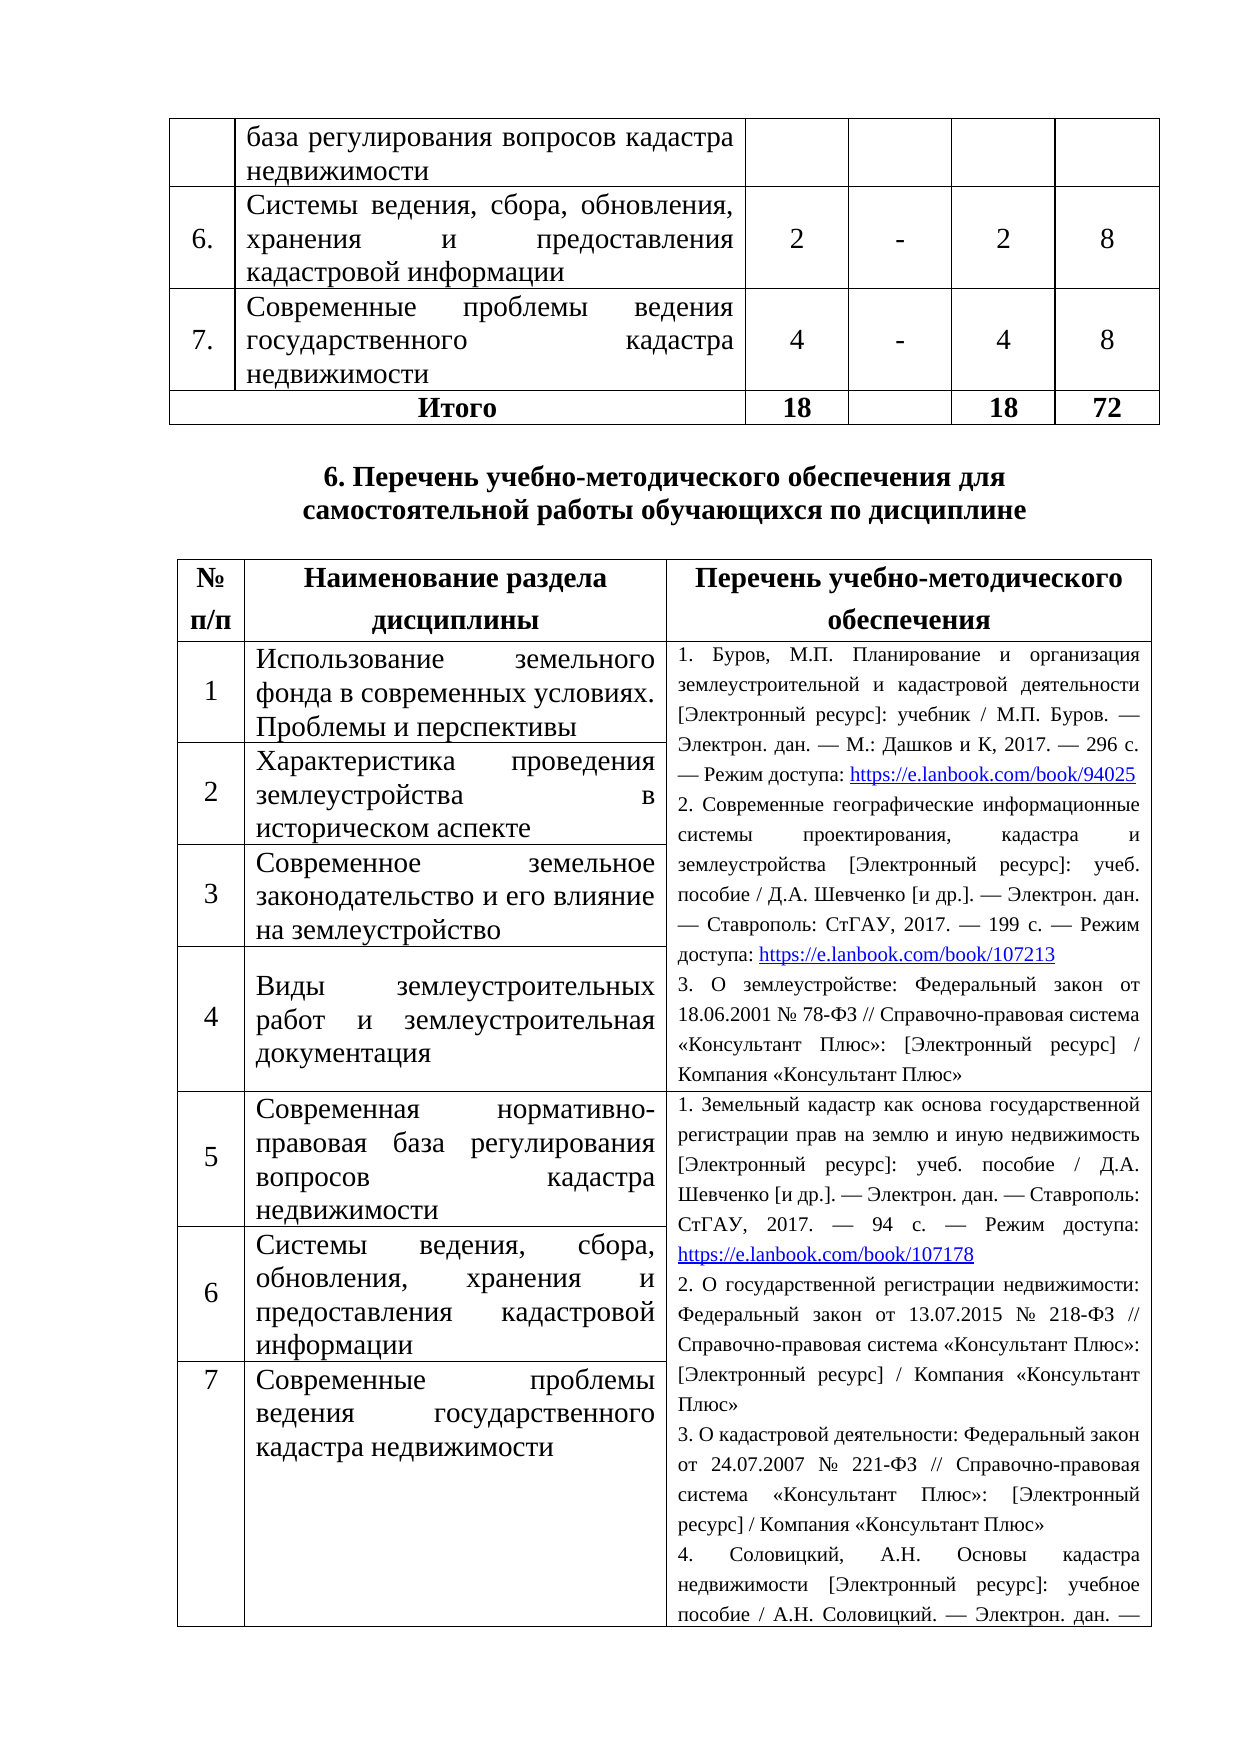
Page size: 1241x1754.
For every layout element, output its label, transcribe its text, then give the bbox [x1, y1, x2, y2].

table_header Перечень учебно-методического обеспечения [667, 560, 1151, 641]
table_header Наименование раздела дисциплины [245, 560, 666, 641]
table_cell 1. Буров, М.П. Планирование и организация землеустроительной и кадастровой деятельности [Электронный ресурс]: учебник / М.П. Буров. — Электрон. дан. — М.: Дашков и К, 2017. — 296 с. — Режим доступа: https://e.lanbook.com/book/94025 2. Современные географические информационные системы проектирования, кадастра и землеустройства [Электронный ресурс]: учеб. пособие / Д.А. Шевченко [и др.]. — Электрон. дан. — Ставрополь: СтГАУ, 2017. — 199 с. — Режим доступа: https://e.lanbook.com/book/107213 3. О землеустройстве: Федеральный закон от 18.06.2001 № 78-ФЗ // Справочно-правовая система «Консультант Плюс»: [Электронный ресурс] / Компания «Консультант Плюс» [667, 642, 1151, 1091]
text самостоятельной работы обучающихся по дисциплине [177, 492, 1152, 526]
table_cell 4 [952, 289, 1054, 389]
table_cell 8 [1056, 187, 1159, 288]
table_cell Современная нормативно-правовая база регулирования вопросов кадастра недвижимости [245, 1092, 666, 1226]
table_cell 1. Земельный кадастр как основа государственной регистрации прав на землю и иную недвижимость [Электронный ресурс]: учеб. пособие / Д.А. Шевченко [и др.]. — Электрон. дан. — Ставрополь: СтГАУ, 2017. — 94 с. — Режим доступа: https://e.lanbook.com/book/107178 2. О государственной регистрации недвижимости: Федеральный закон от 13.07.2015 № 218-ФЗ // Справочно-правовая система «Консультант Плюс»: [Электронный ресурс] / Компания «Консультант Плюс» 3. О кадастровой деятельности: Федеральный закон от 24.07.2007 № 221-ФЗ // Справочно-правовая система «Консультант Плюс»: [Электронный ресурс] / Компания «Консультант Плюс» 4. Соловицкий, А.Н. Основы кадастра недвижимости [Электронный ресурс]: учебное пособие / А.Н. Соловицкий. — Электрон. дан. — Кемерово: КузГТУ имени Т.Ф. Горбачева, 2015. — 202 с. — Режим доступа: https://e.lanbook.com/book/69525 5. Сулин, М.А. Кадастр недвижимости и мониторинг земель [Электронный ресурс] : учебное пособие / М.А. Сулин, Е.Н. Быкова, В.А. Павлова ; Под общ. ред. М.А. Сулина. — Электрон. дан. — СПб: Лань, 2019. — 368 с. — Режим доступа: https://e.lanbook.com/book/111209 [667, 1092, 1151, 1626]
table_cell 2 [746, 187, 848, 288]
table_header № п/п [178, 560, 244, 641]
table_cell 18 [952, 391, 1054, 424]
table_cell Современное земельное законодательство и его влияние на землеустройство [245, 845, 666, 946]
table_cell 2 [178, 743, 244, 844]
table_cell 1 [178, 642, 244, 742]
table_cell 6 [178, 1227, 244, 1361]
table_cell Системы ведения, сбора, обновления, хранения и предоставления кадастровой информации [245, 1227, 666, 1361]
table_cell 7. [170, 289, 234, 389]
table_cell 2 [746, 119, 848, 186]
table_cell 4 [178, 947, 244, 1091]
table_cell 18 [746, 391, 848, 424]
table_cell 7 [178, 1362, 244, 1626]
table_cell Современные проблемы ведения государственного кадастра недвижимости [236, 289, 745, 389]
text 6. Перечень учебно-методического обеспечения для [177, 459, 1152, 492]
table_cell 5. [170, 119, 234, 186]
table_cell 72 [1056, 391, 1159, 424]
table_cell - [849, 187, 951, 288]
table_cell 16 [1056, 119, 1159, 186]
table_cell - [849, 119, 951, 186]
table_cell 8 [1056, 289, 1159, 389]
table_cell 4 [952, 119, 1054, 186]
table_cell Виды землеустроительных работ и землеустроительная документация [245, 947, 666, 1091]
table_cell [849, 391, 951, 424]
table_cell Использование земельного фонда в современных условиях. Проблемы и перспективы [245, 642, 666, 742]
table_cell 2 [952, 187, 1054, 288]
table_cell Итого [170, 391, 745, 424]
table_cell 6. [170, 187, 234, 288]
table_cell 4 [746, 289, 848, 389]
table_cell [236, 119, 745, 186]
table_cell 5 [178, 1092, 244, 1226]
table_cell - [849, 289, 951, 389]
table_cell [245, 1362, 666, 1626]
table_cell 3 [178, 845, 244, 946]
table_cell Характеристика проведения землеустройства в историческом аспекте [245, 743, 666, 844]
table_cell Системы ведения, сбора, обновления, хранения и предоставления кадастровой информации [236, 187, 745, 288]
